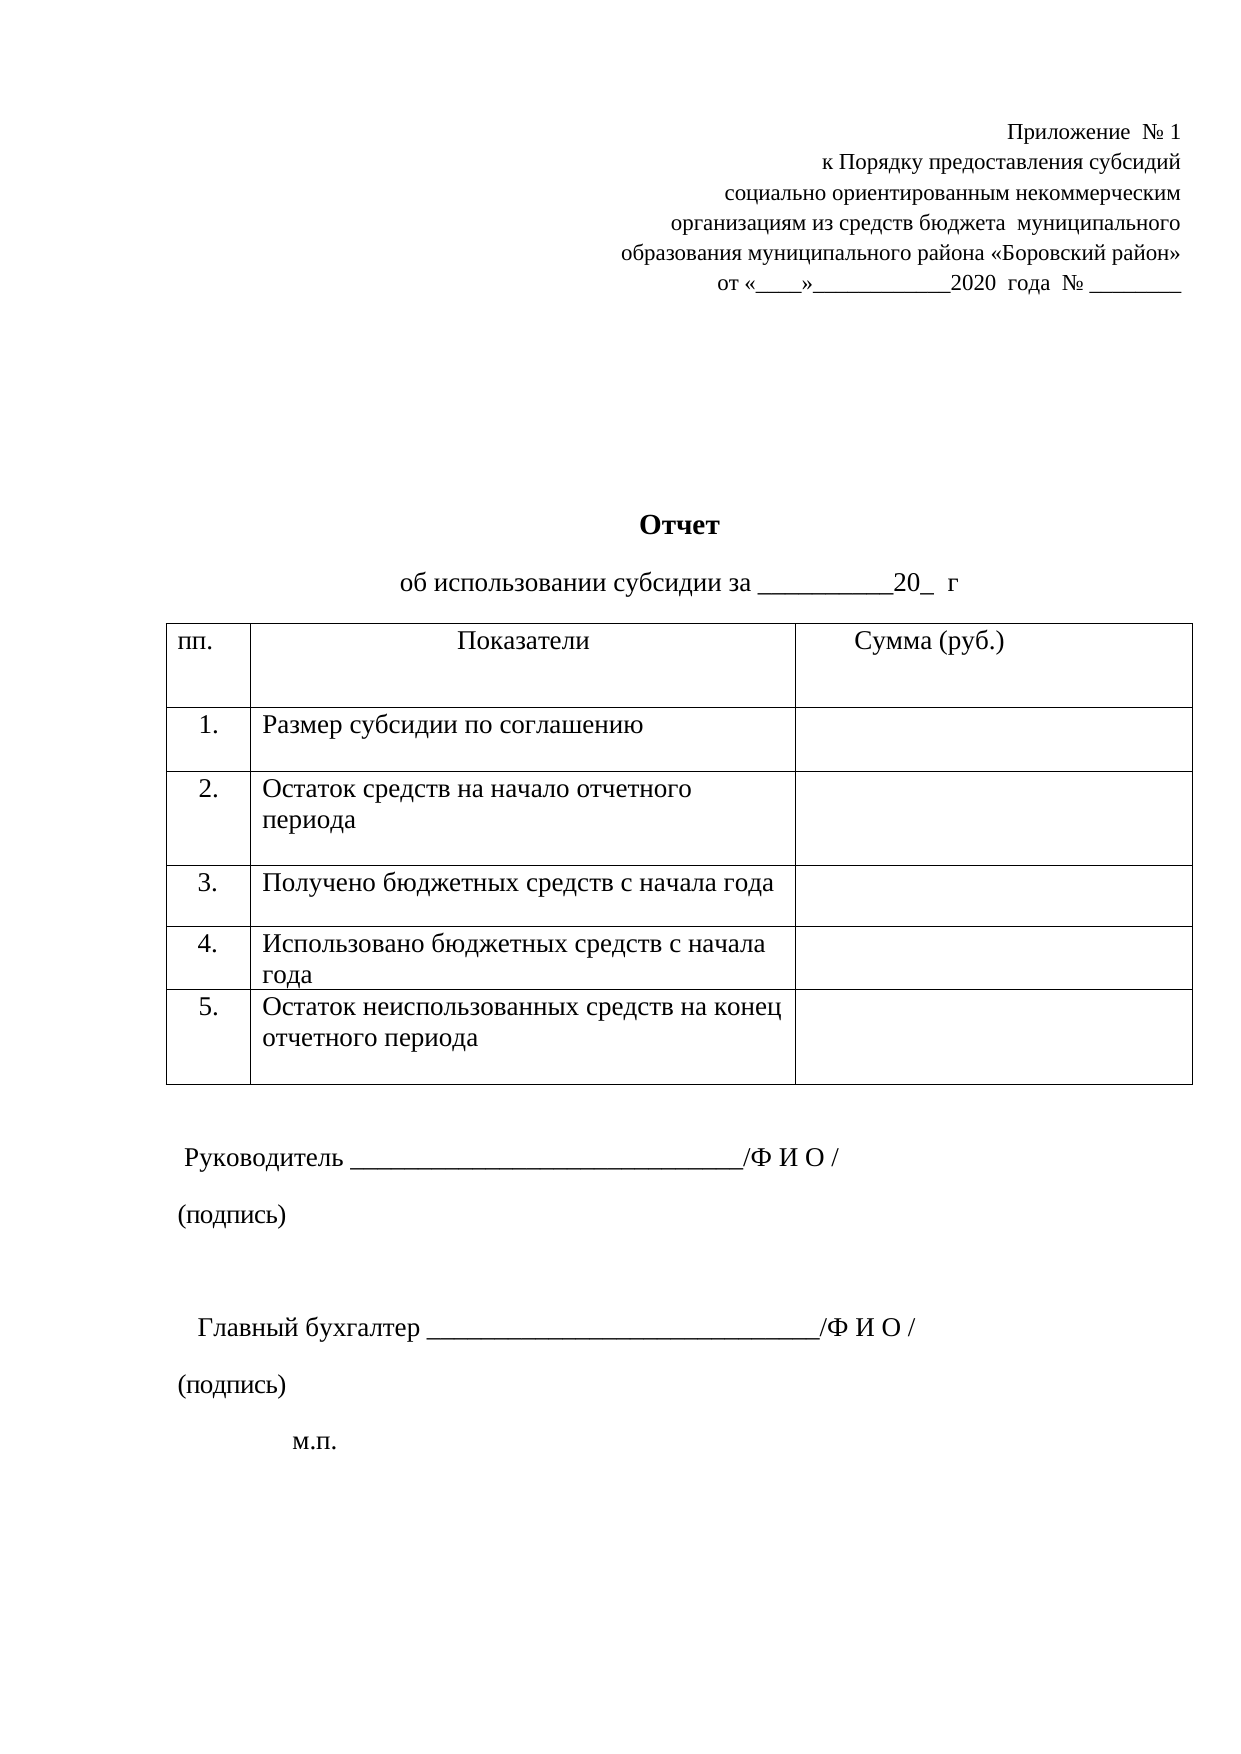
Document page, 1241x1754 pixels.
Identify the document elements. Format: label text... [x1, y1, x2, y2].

table_cell Получено бюджетных средств с начала года [251, 866, 795, 926]
table_cell 5. [167, 990, 250, 1084]
text к Порядку предоставления субсидий [177, 148, 1181, 175]
table_cell 3. [167, 866, 250, 926]
text социально ориентированным некоммерческим [177, 178, 1181, 205]
text Руководитель _____________________________/Ф И О / [177, 1141, 1181, 1173]
text Главный бухгалтер _____________________________/Ф И О / [177, 1311, 1181, 1342]
text м.п. [177, 1424, 1181, 1455]
text организациям из средств бюджета муниципального [177, 209, 1181, 235]
table_cell [796, 772, 1192, 865]
table_cell 4. [167, 927, 250, 989]
text об использовании субсидии за __________20_ г [177, 566, 1181, 598]
table_cell [796, 990, 1192, 1084]
table_cell Использовано бюджетных средств с начала года [251, 927, 795, 989]
text (подпись) [177, 1368, 1181, 1399]
table_cell [796, 708, 1192, 771]
text Приложение № 1 [177, 118, 1181, 144]
table_header Показатели [251, 624, 795, 707]
table_cell 1. [167, 708, 250, 771]
table_cell Размер субсидии по соглашению [251, 708, 795, 771]
text от «____»____________2020 года № ________ [177, 269, 1181, 296]
table_header Сумма (руб.) [796, 624, 1192, 707]
text образования муниципального района «Боровский район» [177, 239, 1181, 265]
text Отчет [177, 507, 1181, 541]
table_cell Остаток неиспользованных средств на конец отчетного периода [251, 990, 795, 1084]
table_cell [796, 927, 1192, 989]
table_header пп. [167, 624, 250, 707]
text (подпись) [177, 1198, 1181, 1229]
table_cell [796, 866, 1192, 926]
table_cell 2. [167, 772, 250, 865]
table_cell Остаток средств на начало отчетного периода [251, 772, 795, 865]
